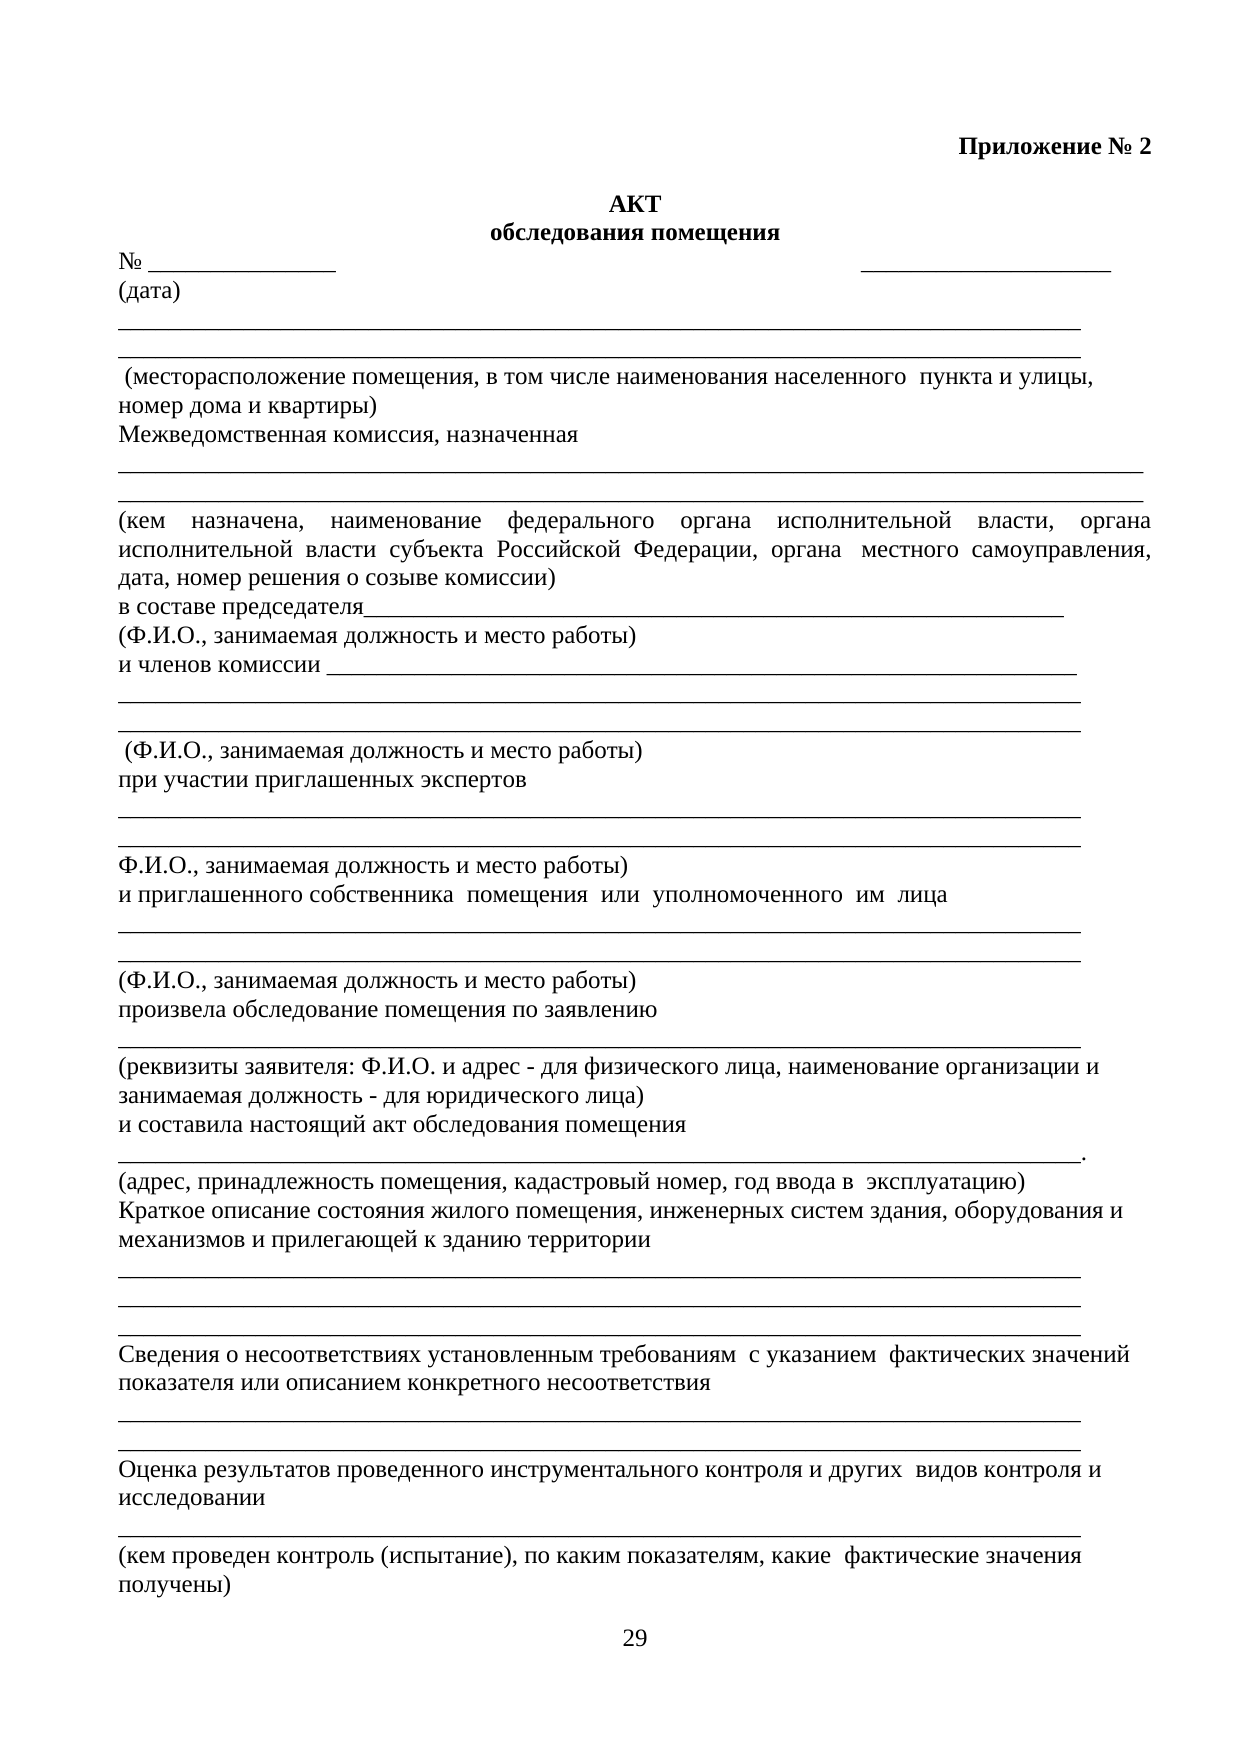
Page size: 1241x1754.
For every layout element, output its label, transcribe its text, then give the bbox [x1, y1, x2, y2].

text _____________________________________________________________________________ [118, 1310, 1152, 1339]
text _____________________________________________________________________________ [118, 907, 1152, 936]
text в составе председателя________________________________________________________ [118, 591, 1152, 620]
text и составила настоящий акт обследования помещения [118, 1109, 1152, 1137]
text _____________________________________________________________________________ [118, 706, 1152, 735]
text произвела обследование помещения по заявлению [118, 994, 1152, 1022]
text __________________________________________________________________________________ [118, 476, 1152, 505]
text АКТ [118, 189, 1152, 217]
text (Ф.И.О., занимаемая должность и место работы) [118, 620, 1152, 649]
text (месторасположение помещения, в том числе наименования населенного пункта и улицы, номер дома и квартиры) [118, 361, 1152, 419]
text (Ф.И.О., занимаемая должность и место работы) [118, 735, 1152, 764]
text _____________________________________________________________________________. [118, 1137, 1152, 1166]
text Межведомственная комиссия, назначенная __________________________________________________________________________________ [118, 419, 1152, 476]
text и членов комиссии ____________________________________________________________ [118, 649, 1152, 677]
text Сведения о несоответствиях установленным требованиям с указанием фактических значений показателя или описанием конкретного несоответствия _____________________________________________________________________________ [118, 1339, 1152, 1425]
text Приложение № 2 [118, 131, 1152, 160]
text Краткое описание состояния жилого помещения, инженерных систем здания, оборудования и механизмов и прилегающей к зданию территории [118, 1195, 1152, 1252]
text при участии приглашенных экспертов _____________________________________________________________________________ [118, 764, 1152, 821]
text Ф.И.О., занимаемая должность и место работы) [118, 850, 1152, 879]
text Оценка результатов проведенного инструментального контроля и других видов контроля и исследовании _____________________________________________________________________________ [118, 1454, 1152, 1540]
text _____________________________________________________________________________ [118, 1252, 1152, 1281]
text _____________________________________________________________________________ [118, 1281, 1152, 1310]
text _____________________________________________________________________________ [118, 304, 1152, 332]
text № _______________ ____________________ [118, 246, 1152, 275]
text (дата) [118, 275, 1152, 304]
text _____________________________________________________________________________ [118, 936, 1152, 965]
text (Ф.И.О., занимаемая должность и место работы) [118, 965, 1152, 994]
text (кем назначена, наименование федерального органа исполнительной власти, органа исполнительной власти субъекта Российской Федерации, органа местного самоуправления, дата, номер решения о созыве комиссии) [118, 505, 1152, 591]
text _____________________________________________________________________________ [118, 677, 1152, 706]
text и приглашенного собственника помещения или уполномоченного им лица [118, 879, 1152, 907]
text _____________________________________________________________________________ [118, 1425, 1152, 1454]
text (адрес, принадлежность помещения, кадастровый номер, год ввода в эксплуатацию) [118, 1166, 1152, 1195]
text обследования помещения [118, 217, 1152, 246]
text _____________________________________________________________________________ [118, 332, 1152, 361]
text (реквизиты заявителя: Ф.И.О. и адрес - для физического лица, наименование организации и занимаемая должность - для юридического лица) [118, 1051, 1152, 1109]
text _____________________________________________________________________________ [118, 1022, 1152, 1051]
text (кем проведен контроль (испытание), по каким показателям, какие фактические значения получены) [118, 1540, 1152, 1597]
text _____________________________________________________________________________ [118, 821, 1152, 850]
